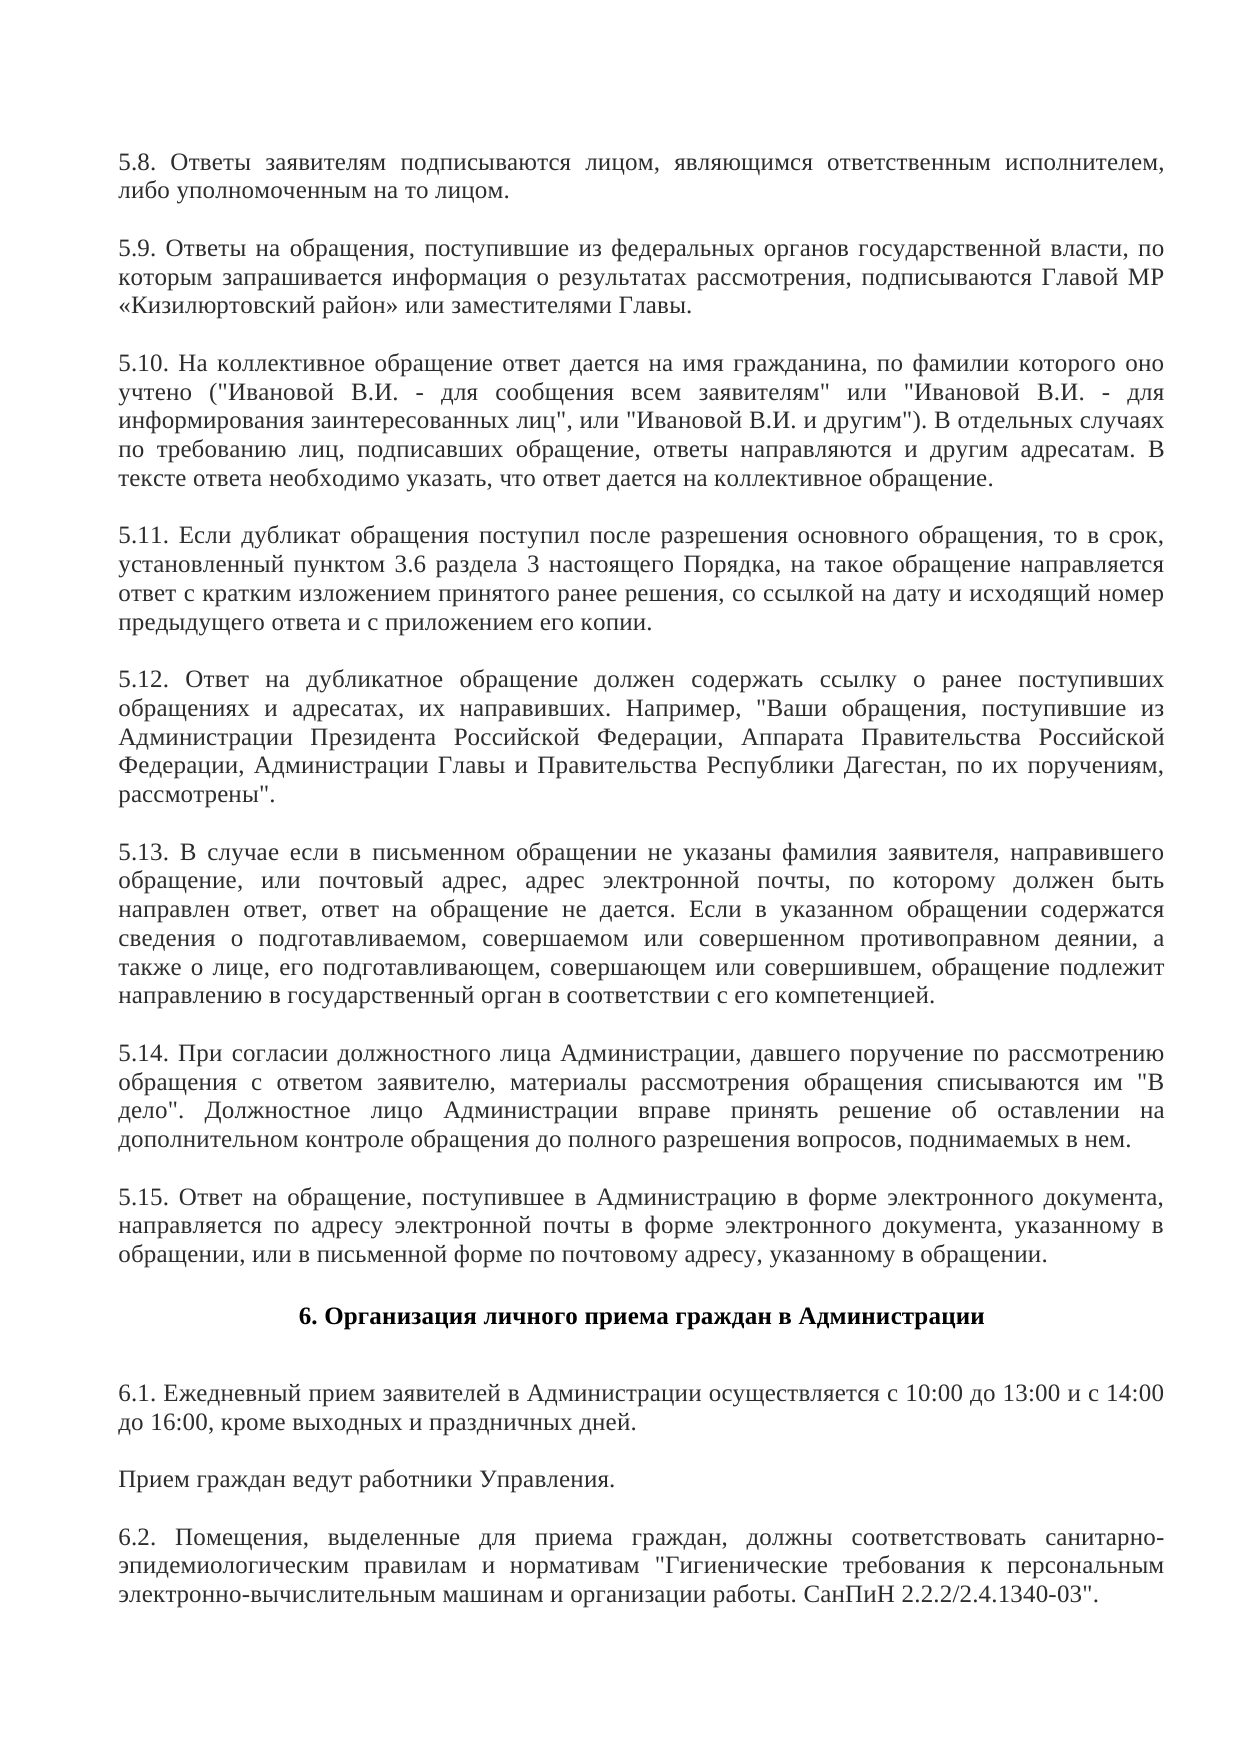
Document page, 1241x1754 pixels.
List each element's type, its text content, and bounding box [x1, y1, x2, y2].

text Прием граждан ведут работники Управления. [118, 1435, 1167, 1493]
text 5.12. Ответ на дубликатное обращение должен содержать ссылку о ранее поступивших обращениях и адресатах, их направивших. Например, "Ваши обращения, поступившие из Администрации Президента Российской Федерации, Аппарата Правительства Российской Федерации, Администрации Главы и Правительства Республики Дагестан, по их поручениям, рассмотрены". [118, 636, 1167, 808]
text 5.13. В случае если в письменном обращении не указаны фамилия заявителя, направившего обращение, или почтовый адрес, адрес электронной почты, по которому должен быть направлен ответ, ответ на обращение не дается. Если в указанном обращении содержатся сведения о подготавливаемом, совершаемом или совершенном противоправном деянии, а также о лице, его подготавливающем, совершающем или совершившем, обращение подлежит направлению в государственный орган в соответствии с его компетенцией. [118, 808, 1167, 1009]
text 5.9. Ответы на обращения, поступившие из федеральных органов государственной власти, по которым запрашивается информация о результатах рассмотрения, подписываются Главой МР «Кизилюртовский район» или заместителями Главы. [118, 204, 1167, 319]
text 5.11. Если дубликат обращения поступил после разрешения основного обращения, то в срок, установленный пунктом 3.6 раздела 3 настоящего Порядка, на такое обращение направляется ответ с кратким изложением принятого ранее решения, со ссылкой на дату и исходящий номер предыдущего ответа и с приложением его копии. [118, 492, 1167, 636]
text 6.1. Ежедневный прием заявителей в Администрации осуществляется с 10:00 до 13:00 и с 14:00 до 16:00, кроме выходных и праздничных дней. [118, 1349, 1167, 1435]
text 6. Организация личного приема граждан в Администрации [118, 1301, 1167, 1329]
text 5.15. Ответ на обращение, поступившее в Администрацию в форме электронного документа, направляется по адресу электронной почты в форме электронного документа, указанному в обращении, или в письменной форме по почтовому адресу, указанному в обращении. [118, 1153, 1167, 1268]
text 5.14. При согласии должностного лица Администрации, давшего поручение по рассмотрению обращения с ответом заявителю, материалы рассмотрения обращения списываются им "В дело". Должностное лицо Администрации вправе принять решение об оставлении на дополнительном контроле обращения до полного разрешения вопросов, поднимаемых в нем. [118, 1009, 1167, 1153]
text 5.8. Ответы заявителям подписываются лицом, являющимся ответственным исполнителем, либо уполномоченным на то лицом. [118, 118, 1167, 204]
text 6.2. Помещения, выделенные для приема граждан, должны соответствовать санитарно-эпидемиологическим правилам и нормативам "Гигиенические требования к персональным электронно-вычислительным машинам и организации работы. СанПиН 2.2.2/2.4.1340-03". [118, 1493, 1167, 1608]
text 5.10. На коллективное обращение ответ дается на имя гражданина, по фамилии которого оно учтено ("Ивановой В.И. - для сообщения всем заявителям" или "Ивановой В.И. - для информирования заинтересованных лиц", или "Ивановой В.И. и другим"). В отдельных случаях по требованию лиц, подписавших обращение, ответы направляются и другим адресатам. В тексте ответа необходимо указать, что ответ дается на коллективное обращение. [118, 319, 1167, 492]
